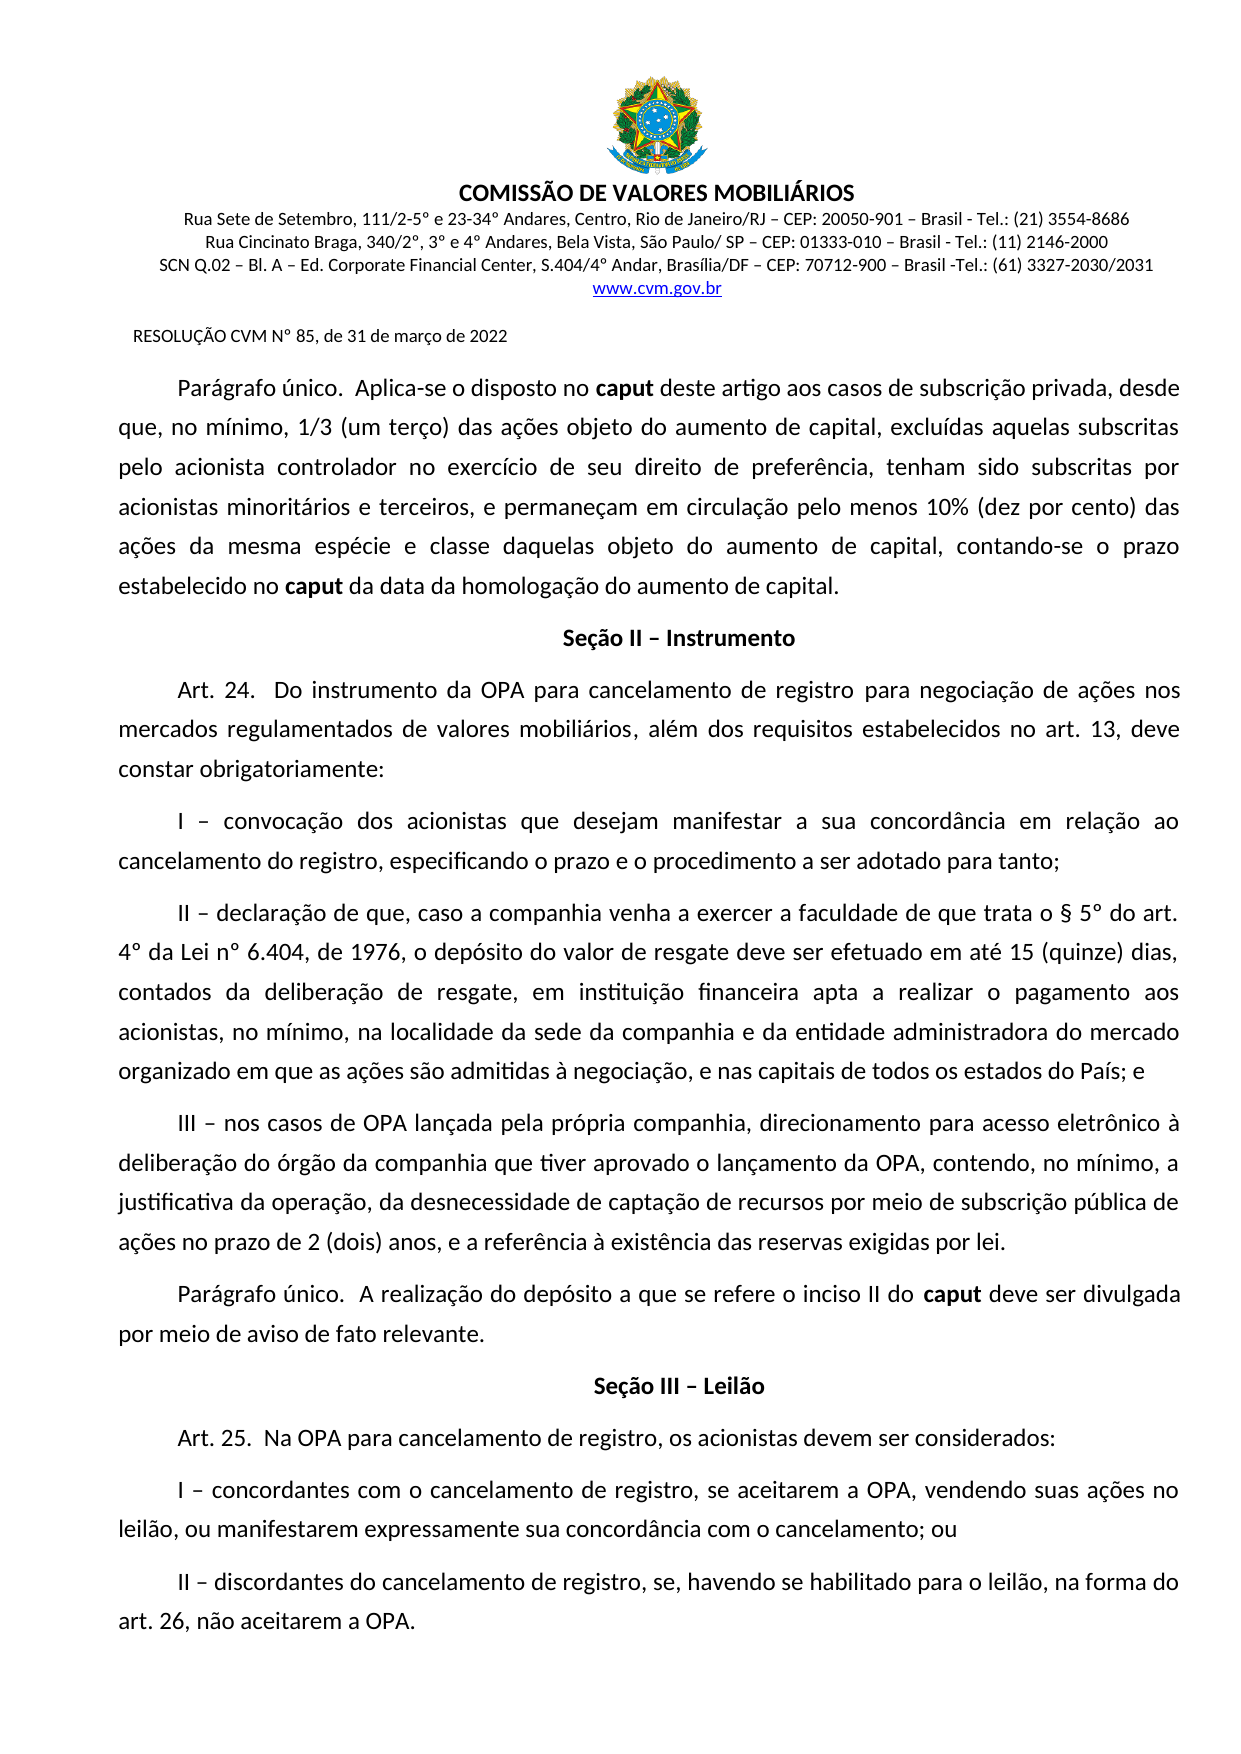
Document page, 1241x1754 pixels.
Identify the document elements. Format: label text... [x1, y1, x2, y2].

text Art. 24. Do instrumento da OPA para cancelamento de registro para negociação de ações nos mercados regulamentados de valores mobiliários, além dos requisitos estabelecidos no art. 13, deve constar obrigatoriamente: [118, 674, 1181, 784]
text I – convocação dos acionistas que desejam manifestar a sua concordância em relação ao cancelamento do registro, especificando o prazo e o procedimento a ser adotado para tanto; [118, 805, 1181, 875]
text Seção II – Instrumento [118, 622, 1181, 652]
picture [603, 73, 711, 177]
text I – concordantes com o cancelamento de registro, se aceitarem a OPA, vendendo suas ações no leilão, ou manifestarem expressamente sua concordância com o cancelamento; ou [118, 1474, 1181, 1544]
text II – discordantes do cancelamento de registro, se, havendo se habilitado para o leilão, na forma do art. 26, não aceitarem a OPA. [118, 1566, 1181, 1636]
text II – declaração de que, caso a companhia venha a exercer a faculdade de que trata o § 5º do art. 4º da Lei nº 6.404, de 1976, o depósito do valor de resgate deve ser efetuado em até 15 (quinze) dias, contados da deliberação de resgate, em instituição financeira apta a realizar o pagamento aos acionistas, no mínimo, na localidade da sede da companhia e da entidade administradora do mercado organizado em que as ações são admitidas à negociação, e nas capitais de todos os estados do País; e [118, 897, 1181, 1086]
text Parágrafo único. A realização do depósito a que se refere o inciso II do caput deve ser divulgada por meio de aviso de fato relevante. [118, 1278, 1181, 1348]
text Parágrafo único. Aplica-se o disposto no caput deste artigo aos casos de subscrição privada, desde que, no mínimo, 1/3 (um terço) das ações objeto do aumento de capital, excluídas aquelas subscritas pelo acionista controlador no exercício de seu direito de preferência, tenham sido subscritas por acionistas minoritários e terceiros, e permaneçam em circulação pelo menos 10% (dez por cento) das ações da mesma espécie e classe daquelas objeto do aumento de capital, contando-se o prazo estabelecido no caput da data da homologação do aumento de capital. [118, 372, 1181, 600]
text Seção III – Leilão [118, 1370, 1181, 1400]
text Art. 25. Na OPA para cancelamento de registro, os acionistas devem ser considerados: [118, 1422, 1181, 1452]
text III – nos casos de OPA lançada pela própria companhia, direcionamento para acesso eletrônico à deliberação do órgão da companhia que tiver aprovado o lançamento da OPA, contendo, no mínimo, a justificativa da operação, da desnecessidade de captação de recursos por meio de subscrição pública de ações no prazo de 2 (dois) anos, e a referência à existência das reservas exigidas por lei. [118, 1107, 1181, 1257]
